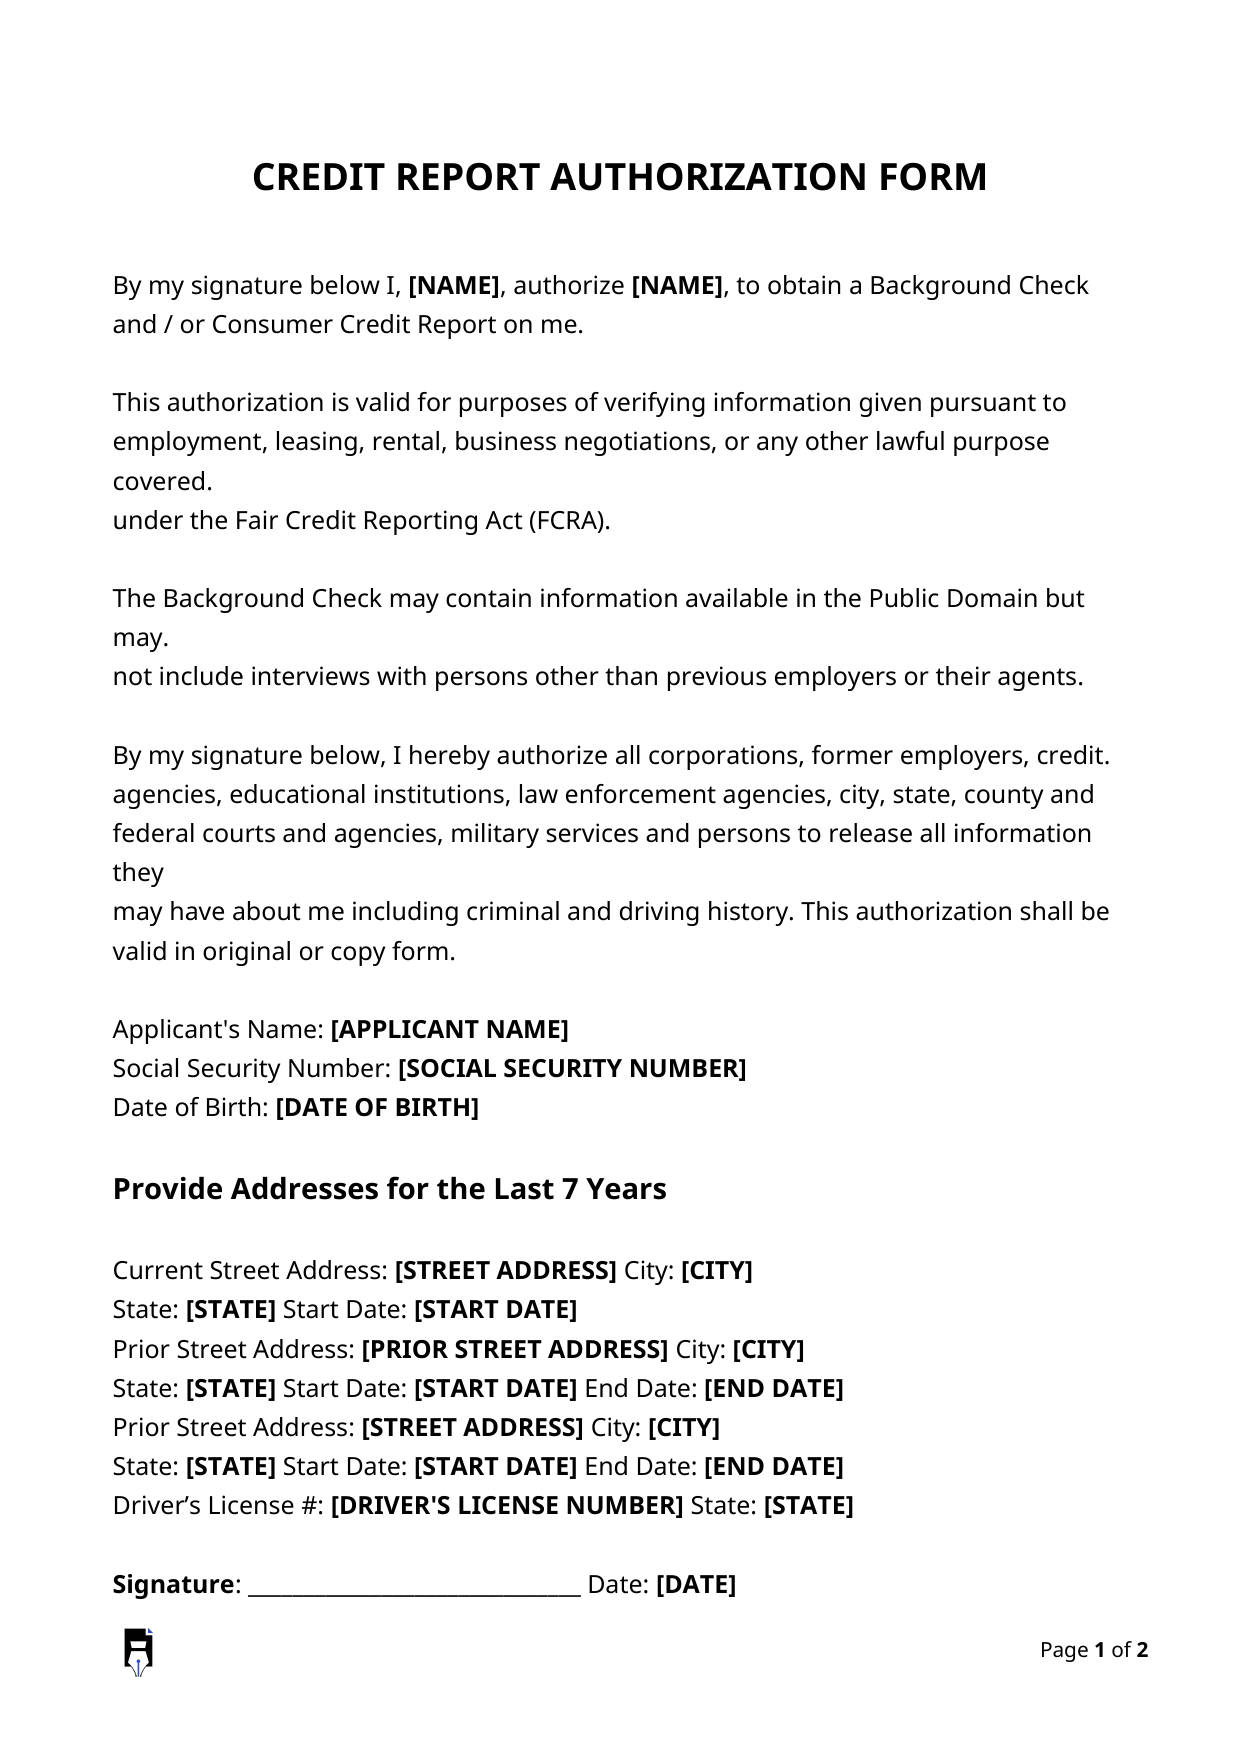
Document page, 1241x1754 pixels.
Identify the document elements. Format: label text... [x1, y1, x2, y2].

text State: [STATE] Start Date: [START DATE] [112, 1292, 1128, 1326]
text agencies, educational institutions, law enforcement agencies, city, state, county and [112, 776, 1128, 811]
text Provide Addresses for the Last 7 Years [112, 1168, 1128, 1208]
text CREDIT REPORT AUTHORIZATION FORM [112, 150, 1128, 201]
text federal courts and agencies, military services and persons to release all information they [112, 816, 1128, 889]
text This authorization is valid for purposes of verifying information given pursuant to [112, 385, 1128, 419]
text may have about me including criminal and driving history. This authorization shall be [112, 894, 1128, 928]
text The Background Check may contain information available in the Public Domain but may. [112, 581, 1128, 654]
text By my signature below, I hereby authorize all corporations, former employers, credit. [112, 737, 1128, 771]
text Social Security Number: [SOCIAL SECURITY NUMBER] [112, 1051, 1128, 1085]
text Date of Birth: [DATE OF BIRTH] [112, 1090, 1128, 1124]
text employment, leasing, rental, business negotiations, or any other lawful purpose covered. [112, 424, 1128, 497]
text not include interviews with persons other than previous employers or their agents. [112, 659, 1128, 693]
text State: [STATE] Start Date: [START DATE] End Date: [END DATE] [112, 1449, 1128, 1483]
text Signature: ______________________________ Date: [DATE] [112, 1566, 1128, 1600]
text valid in original or copy form. [112, 933, 1128, 967]
text Prior Street Address: [PRIOR STREET ADDRESS] City: [CITY] [112, 1331, 1128, 1365]
picture [112, 1626, 165, 1679]
text State: [STATE] Start Date: [START DATE] End Date: [END DATE] [112, 1370, 1128, 1404]
text By my signature below I, [NAME], authorize [NAME], to obtain a Background Check and / or Consumer Credit Report on me. [112, 267, 1128, 341]
text Applicant's Name: [APPLICANT NAME] [112, 1011, 1128, 1046]
text Prior Street Address: [STREET ADDRESS] City: [CITY] [112, 1409, 1128, 1444]
text under the Fair Credit Reporting Act (FCRA). [112, 502, 1128, 536]
text Driver’s License #: [DRIVER'S LICENSE NUMBER] State: [STATE] [112, 1488, 1128, 1522]
text Current Street Address: [STREET ADDRESS] City: [CITY] [112, 1253, 1128, 1287]
